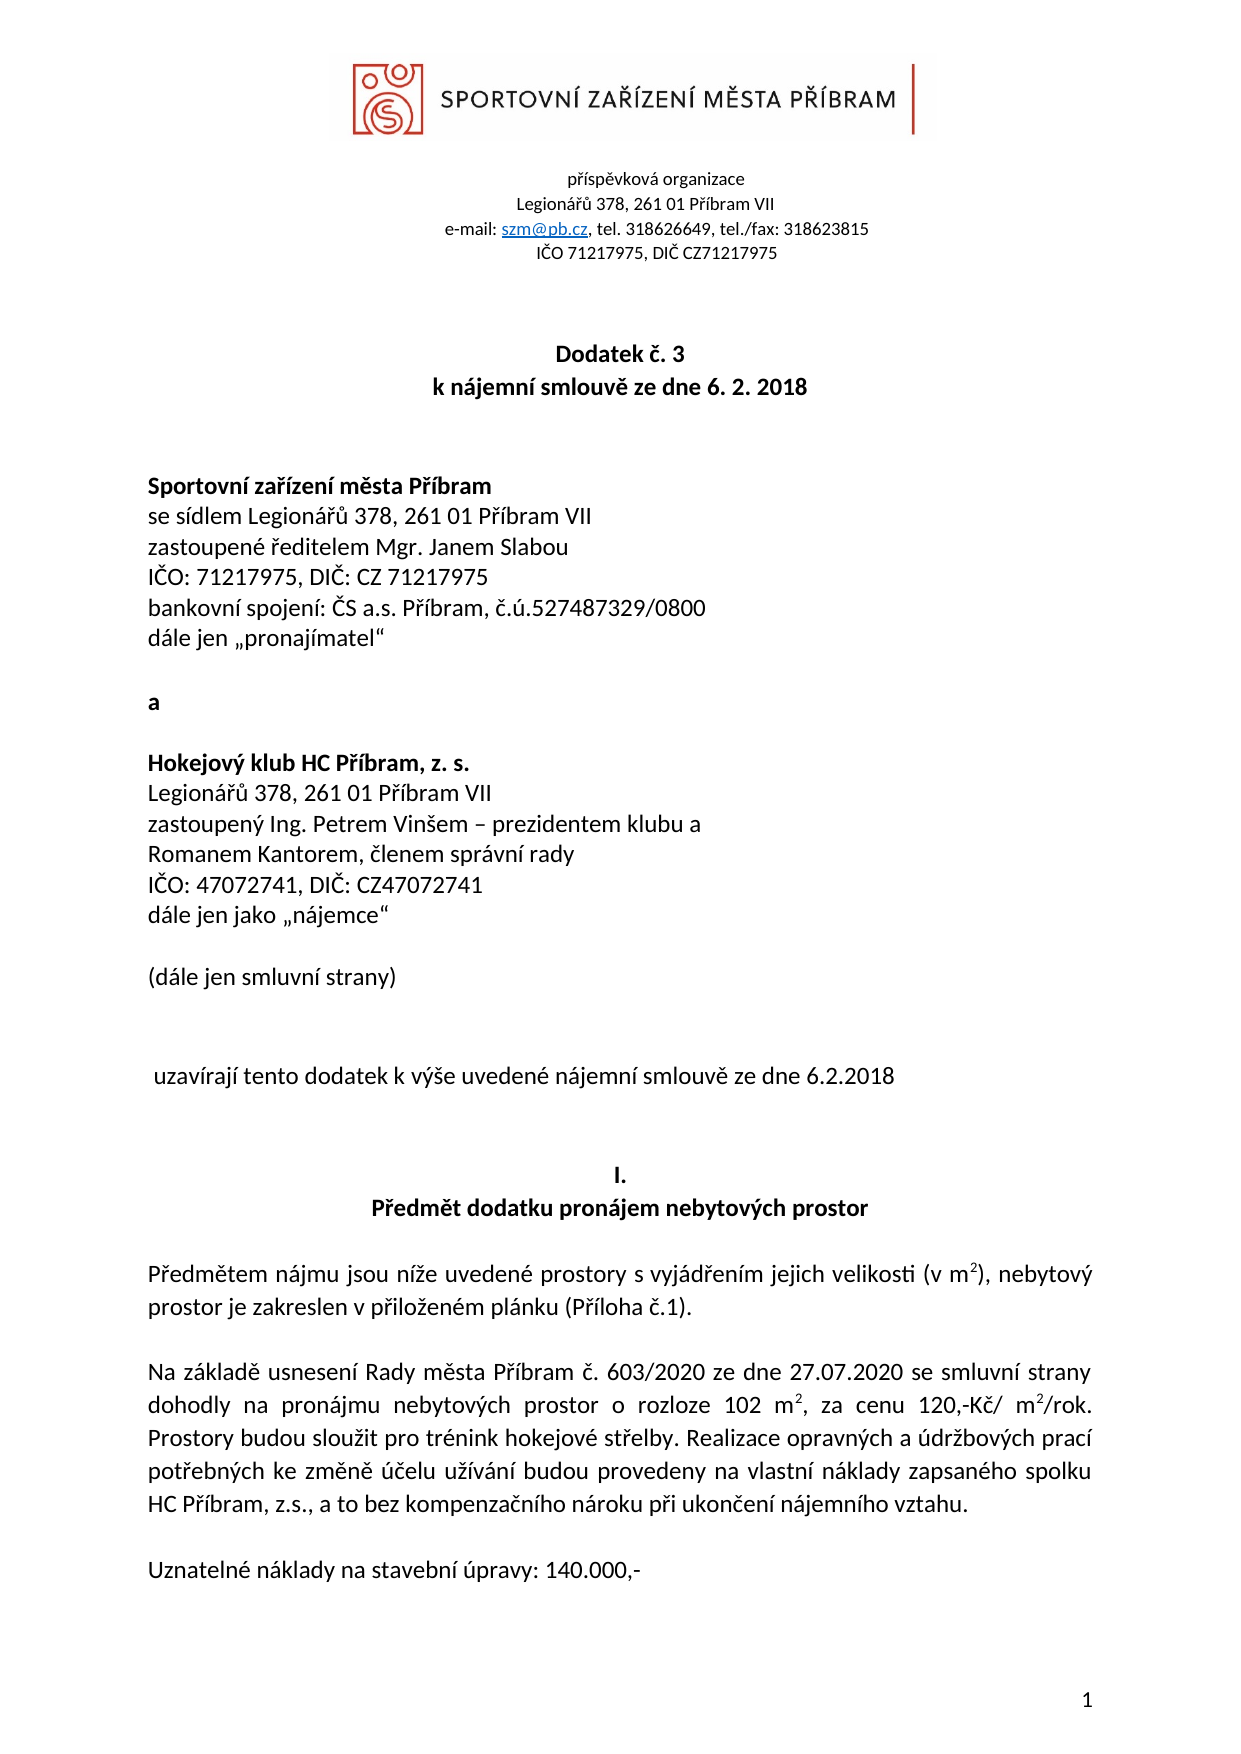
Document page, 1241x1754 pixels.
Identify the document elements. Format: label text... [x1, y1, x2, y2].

text se sídlem Legionářů 378, 261 01 Příbram VII [148, 501, 1093, 531]
text IČO: 47072741, DIČ: CZ47072741 [148, 869, 1093, 900]
text Legionářů 378, 261 01 Příbram VII [148, 778, 1093, 808]
text k nájemní smlouvě ze dne 6. 2. 2018 [148, 371, 1093, 402]
text uzavírají tento dodatek k výše uvedené nájemní smlouvě ze dne 6.2.2018 [148, 1060, 1093, 1090]
text Předmětem nájmu jsou níže uvedené prostory s vyjádřením jejich velikosti (v m2), nebytový prostor je zakreslen v přiloženém plánku (Příloha č.1). [148, 1258, 1093, 1321]
text Hokejový klub HC Příbram, z. s. [148, 747, 1093, 778]
text Romanem Kantorem, členem správní rady [148, 839, 1093, 869]
text I. [148, 1159, 1093, 1189]
text Uznatelné náklady na stavební úpravy: 140.000,- [148, 1554, 1093, 1584]
text Předmět dodatku pronájem nebytových prostor [148, 1192, 1093, 1222]
text Na základě usnesení Rady města Příbram č. 603/2020 ze dne 27.07.2020 se smluvní strany dohodly na pronájmu nebytových prostor o rozloze 102 m2, za cenu 120,-Kč/ m2/rok. Prostory budou sloužit pro trénink hokejové střelby. Realizace opravných a údržbových prací potřebných ke změně účelu užívání budou provedeny na vlastní náklady zapsaného spolku HC Příbram, z.s., a to bez kompenzačního nároku při ukončení nájemního vztahu. [148, 1357, 1093, 1519]
text Sportovní zařízení města Příbram [148, 470, 1093, 501]
picture [327, 53, 937, 143]
text a [148, 686, 1093, 717]
text IČO: 71217975, DIČ: CZ 71217975 [148, 562, 1093, 592]
text (dále jen smluvní strany) [148, 961, 1093, 991]
text Dodatek č. 3 [148, 338, 1093, 369]
text bankovní spojení: ČS a.s. Příbram, č.ú.527487329/0800 [148, 592, 1093, 623]
text dále jen jako „nájemce“ [148, 900, 1093, 930]
text zastoupené ředitelem Mgr. Janem Slabou [148, 531, 1093, 562]
text dále jen „pronajímatel“ [148, 623, 1093, 653]
text zastoupený Ing. Petrem Vinšem – prezidentem klubu a [148, 808, 1093, 839]
